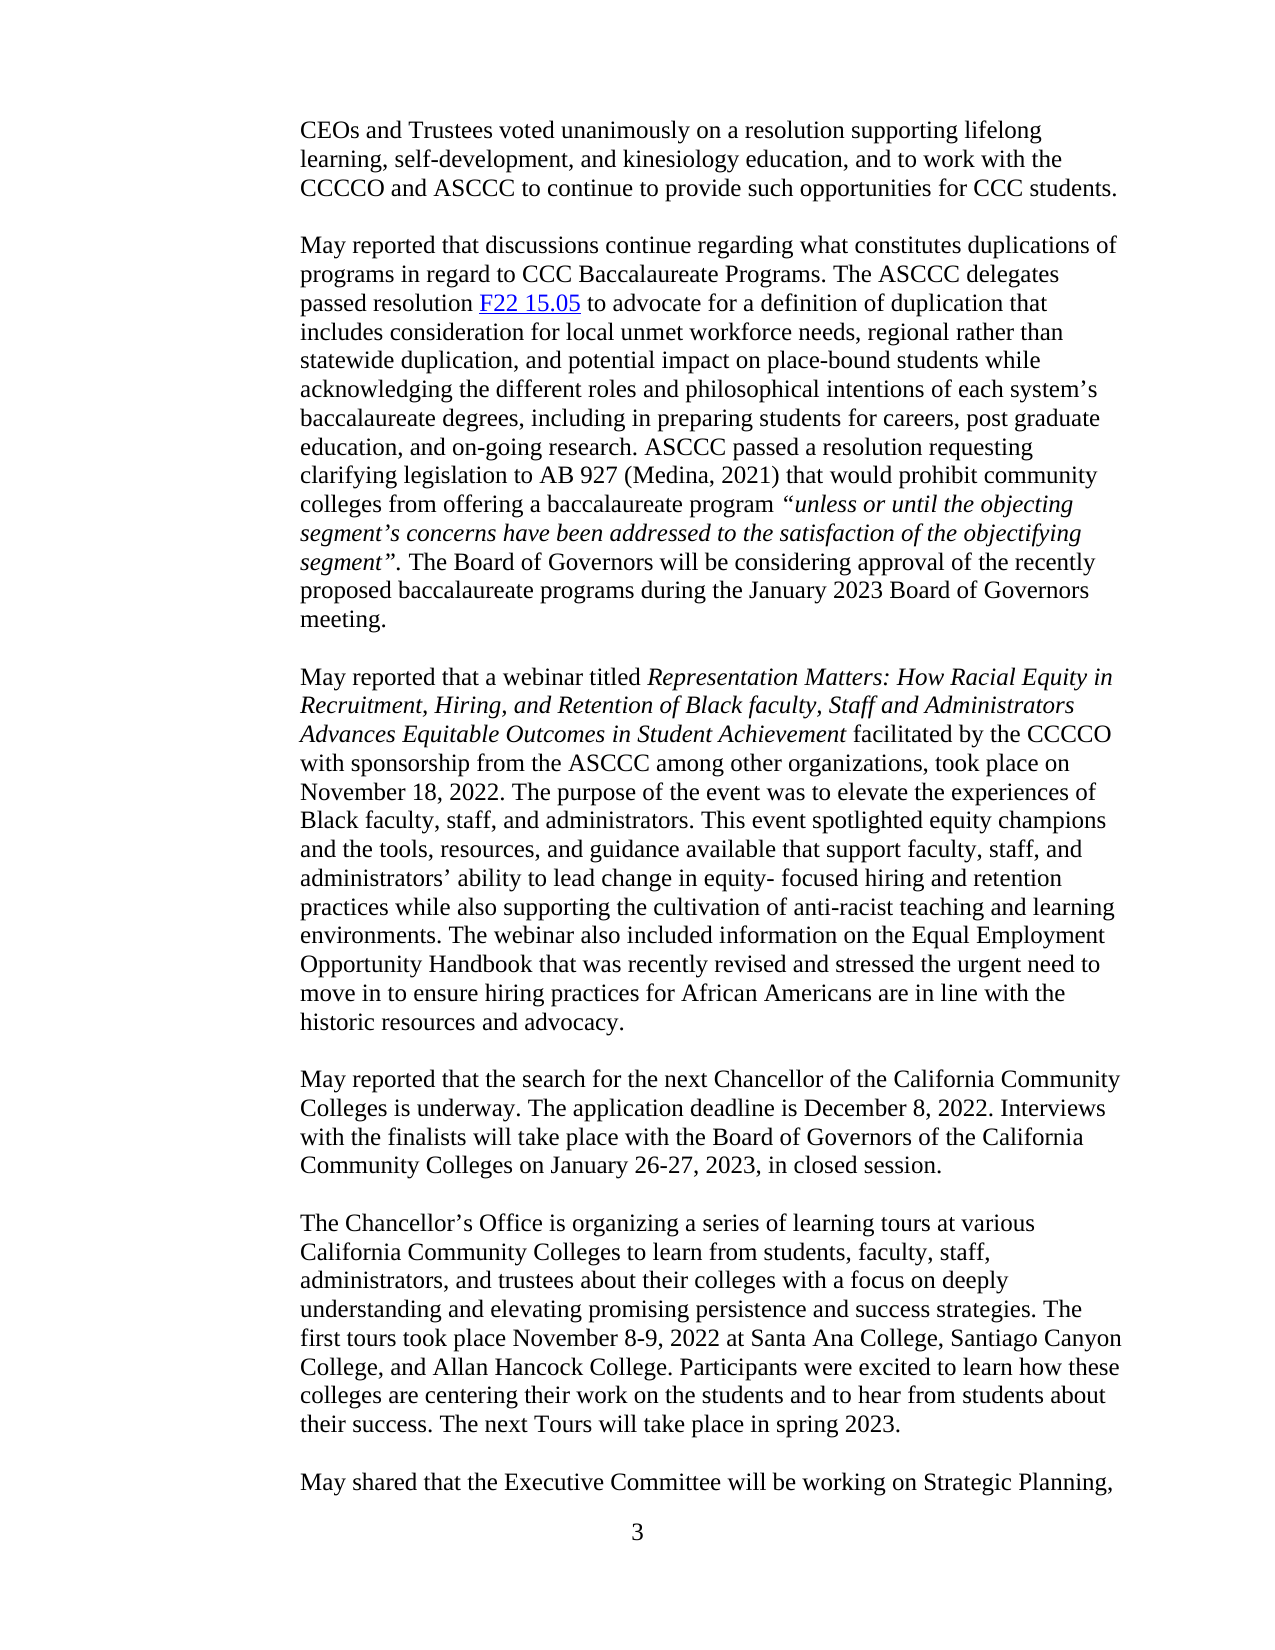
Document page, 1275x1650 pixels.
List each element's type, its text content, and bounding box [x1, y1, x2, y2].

text May reported that a webinar titled Representation Matters: How Racial Equity in Recruitment, Hiring, and Retention of Black faculty, Staff and Administrators Advances Equitable Outcomes in Student Achievement facilitated by the CCCCO with sponsorship from the ASCCC among other organizations, took place on November 18, 2022. The purpose of the event was to elevate the experiences of Black faculty, staff, and administrators. This event spotlighted equity champions and the tools, resources, and guidance available that support faculty, staff, and administrators’ ability to lead change in equity- focused hiring and retention practices while also supporting the cultivation of anti-racist teaching and learning environments. The webinar also included information on the Equal Employment Opportunity Handbook that was recently revised and stressed the urgent need to move in to ensure hiring practices for African Americans are in line with the historic resources and advocacy. [300, 662, 1125, 1035]
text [300, 115, 1125, 202]
text May reported that the search for the next Chancellor of the California Community Colleges is underway. The application deadline is December 8, 2022. Interviews with the finalists will take place with the Board of Governors of the California Community Colleges on January 26-27, 2023, in closed session. [300, 1064, 1125, 1179]
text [300, 1467, 1125, 1495]
text The Chancellor’s Office is organizing a series of learning tours at various California Community Colleges to learn from students, faculty, staff, administrators, and trustees about their colleges with a focus on deeply understanding and elevating promising persistence and success strategies. The first tours took place November 8-9, 2022 at Santa Ana College, Santiago Canyon College, and Allan Hancock College. Participants were excited to learn how these colleges are centering their work on the students and to hear from students about their success. The next Tours will take place in spring 2023. [300, 1208, 1125, 1438]
text May reported that discussions continue regarding what constitutes duplications of programs in regard to CCC Baccalaureate Programs. The ASCCC delegates passed resolution F22 15.05 to advocate for a definition of duplication that includes consideration for local unmet workforce needs, regional rather than statewide duplication, and potential impact on place-bound students while acknowledging the different roles and philosophical intentions of each system’s baccalaureate degrees, including in preparing students for careers, post graduate education, and on-going research. ASCCC passed a resolution requesting clarifying legislation to AB 927 (Medina, 2021) that would prohibit community colleges from offering a baccalaureate program “unless or until the objecting segment’s concerns have been addressed to the satisfaction of the objectifying segment”. The Board of Governors will be considering approval of the recently proposed baccalaureate programs during the January 2023 Board of Governors meeting. [300, 230, 1125, 633]
